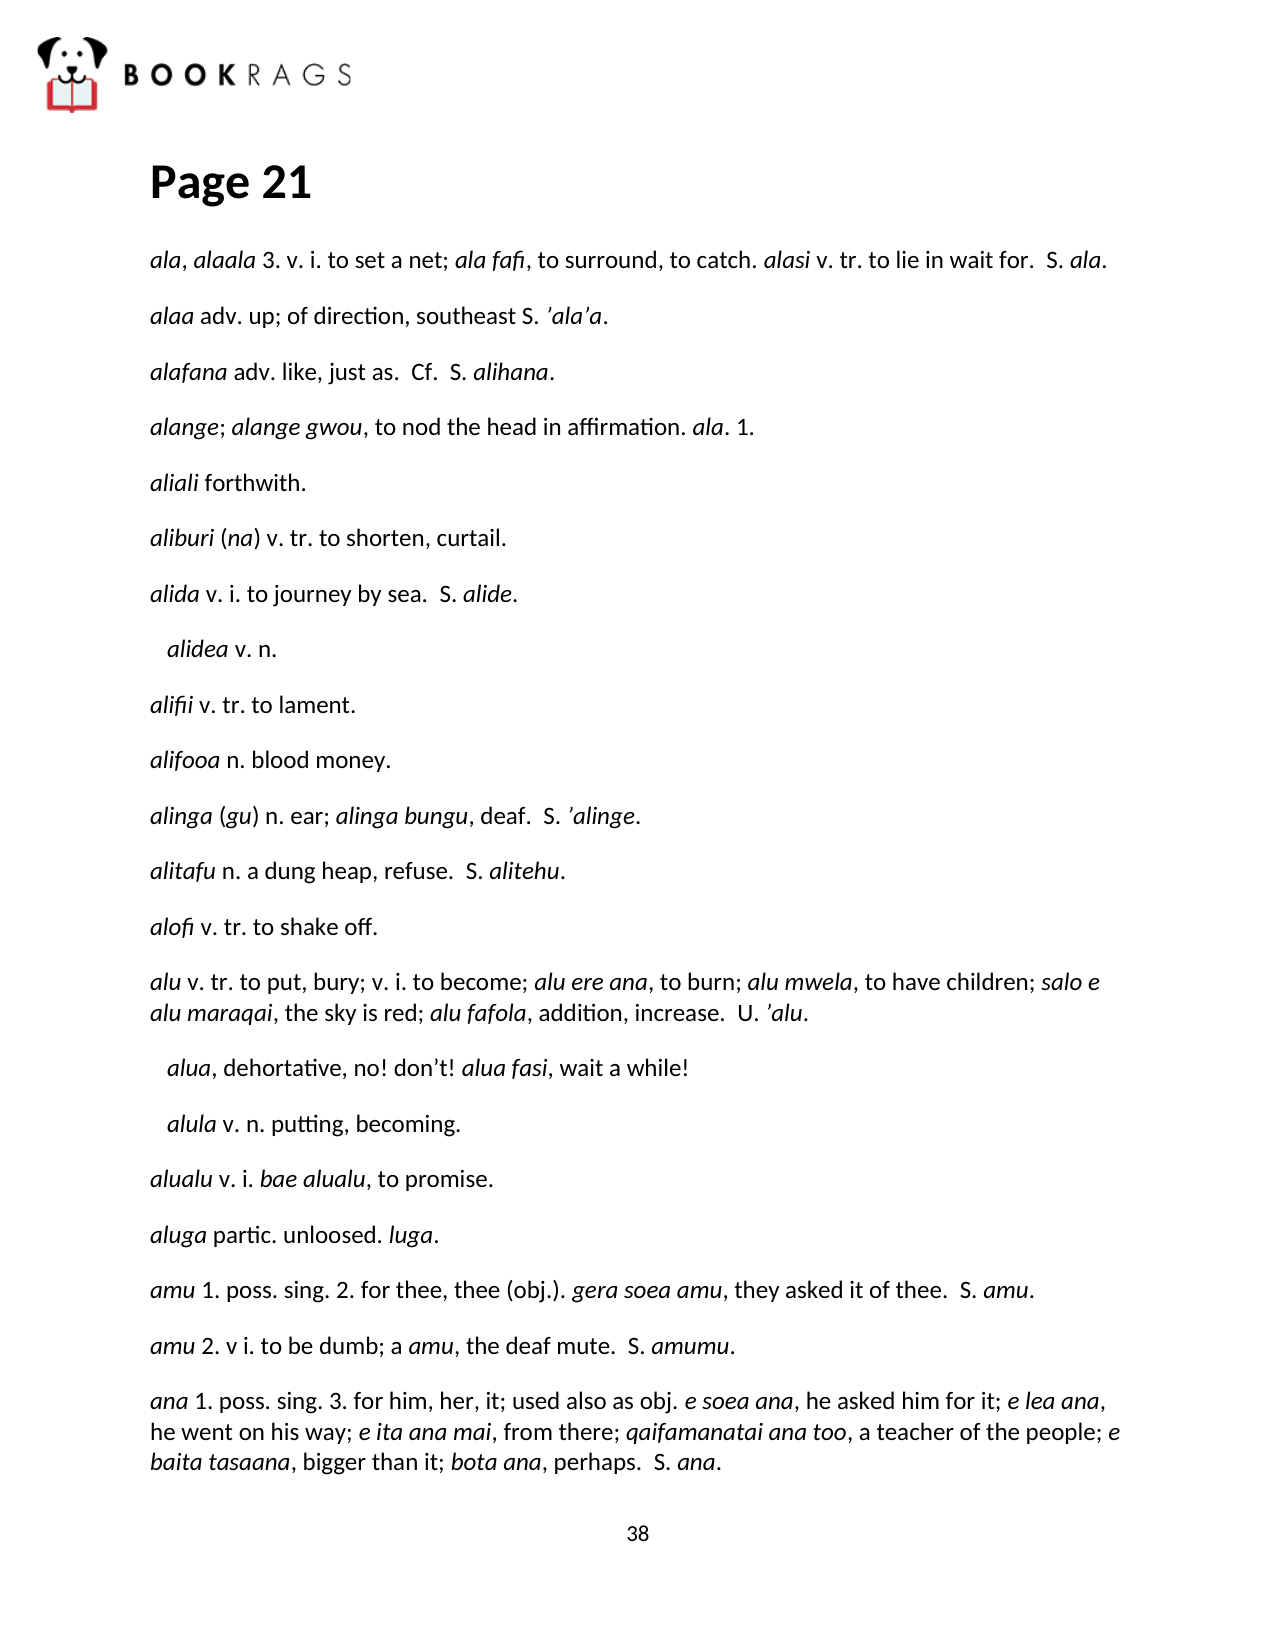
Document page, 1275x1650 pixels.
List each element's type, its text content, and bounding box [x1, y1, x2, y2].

text aliburi (na) v. tr. to shorten, curtail. [150, 522, 1125, 553]
text alitafu n. a dung heap, refuse. S. alitehu. [150, 855, 1125, 886]
text aliali forthwith. [150, 467, 1125, 497]
text alange; alange gwou, to nod the head in affirmation. ala. 1. [150, 411, 1125, 442]
text alua, dehortative, no! don’t! alua fasi, wait a while! [150, 1052, 1125, 1083]
text Page 21 [150, 150, 1125, 211]
text alula v. n. putting, becoming. [150, 1108, 1125, 1138]
text alinga (gu) n. ear; alinga bungu, deaf. S. ’alinge. [150, 800, 1125, 830]
text alofi v. tr. to shake off. [150, 911, 1125, 941]
text aluga partic. unloosed. luga. [150, 1219, 1125, 1249]
text alualu v. i. bae alualu, to promise. [150, 1163, 1125, 1194]
text alaa adv. up; of direction, southeast S. ’ala’a. [150, 300, 1125, 331]
text alida v. i. to journey by sea. S. alide. [150, 578, 1125, 608]
text alafana adv. like, just as. Cf. S. alihana. [150, 356, 1125, 386]
text alu v. tr. to put, bury; v. i. to become; alu ere ana, to burn; alu mwela, to have children; salo e alu maraqai, the sky is red; alu fafola, addition, increase. U. ’alu. [150, 966, 1125, 1027]
text ana 1. poss. sing. 3. for him, her, it; used also as obj. e soea ana, he asked him for it; e lea ana, he went on his way; e ita ana mai, from there; qaifamanatai ana too, a teacher of the people; e baita tasaana, bigger than it; bota ana, perhaps. S. ana. [150, 1386, 1125, 1477]
text ala, alaala 3. v. i. to set a net; ala fafi, to surround, to catch. alasi v. tr. to lie in wait for. S. ala. [150, 244, 1125, 275]
picture [37, 37, 351, 113]
text amu 2. v i. to be dumb; a amu, the deaf mute. S. amumu. [150, 1330, 1125, 1361]
text alifooa n. blood money. [150, 744, 1125, 775]
text alifii v. tr. to lament. [150, 689, 1125, 719]
text amu 1. poss. sing. 2. for thee, thee (obj.). gera soea amu, they asked it of thee. S. amu. [150, 1274, 1125, 1305]
text alidea v. n. [150, 633, 1125, 664]
